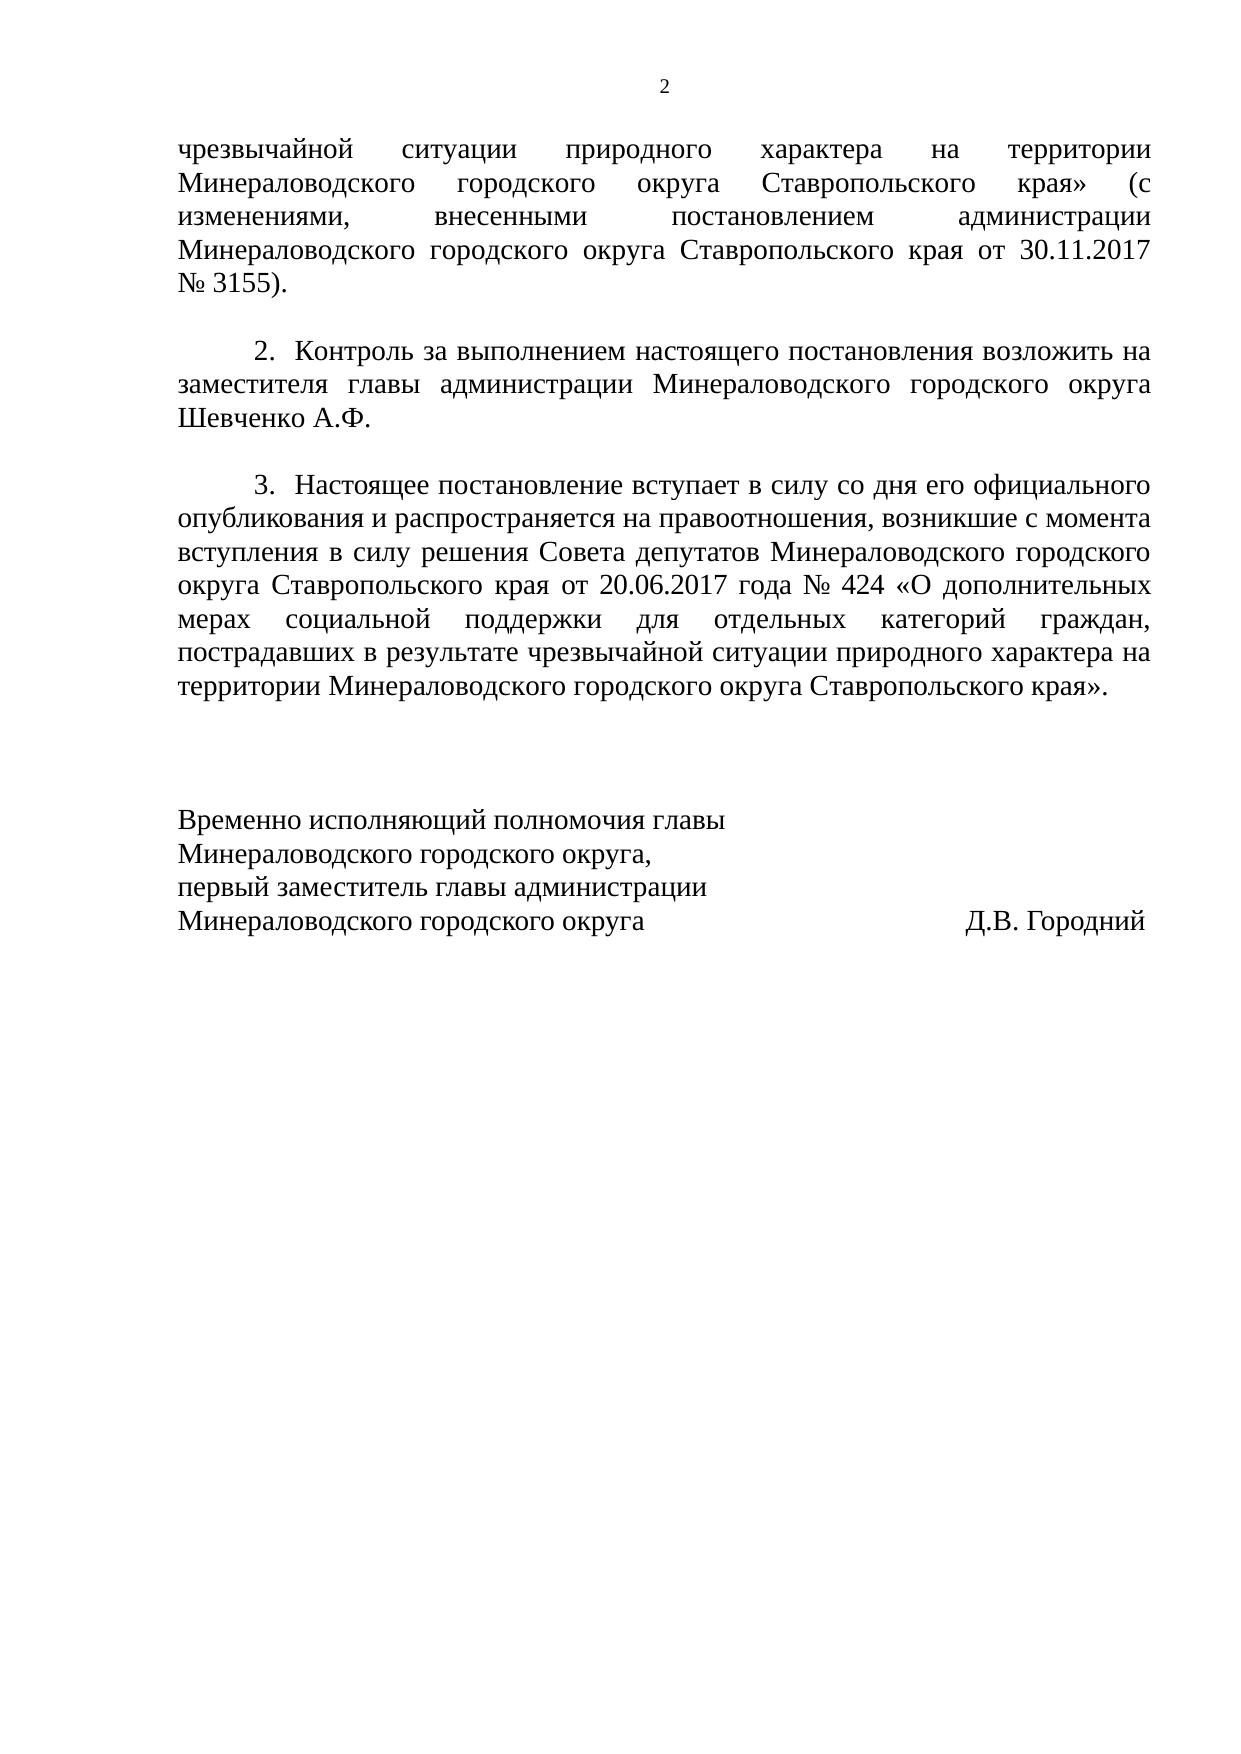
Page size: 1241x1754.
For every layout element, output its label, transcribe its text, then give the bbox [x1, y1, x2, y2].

text Временно исполняющий полномочия главы [177, 802, 1152, 836]
list Настоящее постановление вступает в силу со дня его официального опубликования и распространяется на правоотношения, возникшие с момента вступления в силу решения Совета депутатов Минераловодского городского округа Ставропольского края от 20.06.2017 года № 424 «О дополнительных мерах социальной поддержки для отдельных категорий граждан, пострадавших в результате чрезвычайной ситуации природного характера на территории Минераловодского городского округа Ставропольского края». [177, 567, 1152, 702]
text Минераловодского городского округа Д.В. Городний [177, 903, 1152, 936]
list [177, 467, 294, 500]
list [177, 131, 1152, 299]
text первый заместитель главы администрации [177, 869, 1152, 903]
text Минераловодского городского округа, [177, 836, 1152, 869]
list Контроль за выполнением настоящего постановления возложить на заместителя главы администрации Минераловодского городского округа Шевченко А.Ф. [177, 333, 1152, 433]
